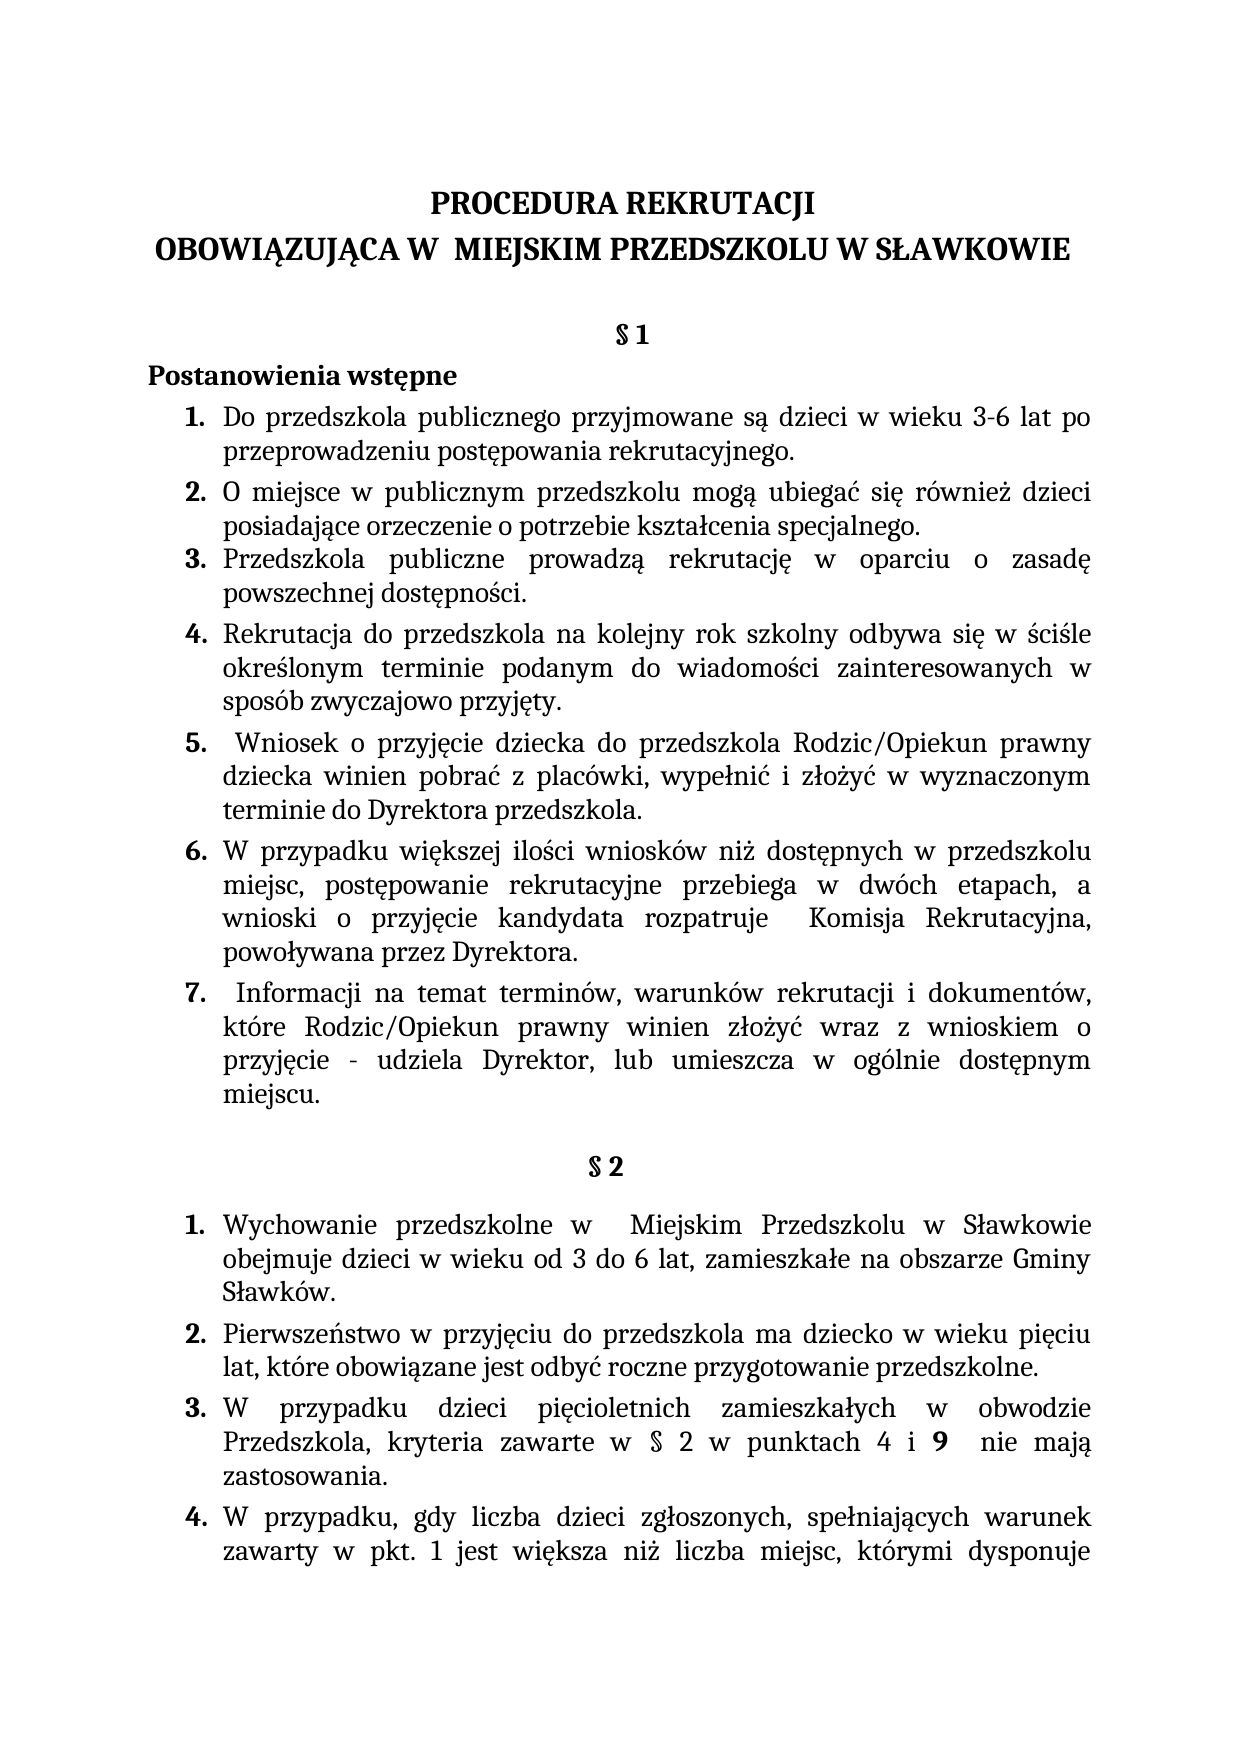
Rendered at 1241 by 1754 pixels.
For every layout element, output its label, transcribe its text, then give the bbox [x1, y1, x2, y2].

list Wychowanie przedszkolne w Miejskim Przedszkolu w Sławkowie obejmuje dzieci w wieku od 3 do 6 lat, zamieszkałe na obszarze Gminy Sławków. [185, 1208, 1093, 1309]
list W przypadku większej ilości wniosków niż dostępnych w przedszkolu miejsc, postępowanie rekrutacyjne przebiega w dwóch etapach, a wnioski o przyjęcie kandydata rozpatruje Komisja Rekrutacyjna, powoływana przez Dyrektora. [185, 834, 1093, 968]
text § 2 [223, 1150, 1093, 1184]
list O miejsce w publicznym przedszkolu mogą ubiegać się również dzieci posiadające orzeczenie o potrzebie kształcenia specjalnego. [185, 475, 1093, 542]
list Informacji na temat terminów, warunków rekrutacji i dokumentów, które Rodzic/Opiekun prawny winien złożyć wraz z wnioskiem o przyjęcie - udziela Dyrektor, lub umieszcza w ogólnie dostępnym miejscu. [185, 976, 1093, 1110]
list Przedszkola publiczne prowadzą rekrutację w oparciu o zasadę powszechnej dostępności. [185, 542, 1093, 609]
text Postanowienia wstępne [148, 359, 1093, 393]
text § 1 [148, 318, 1093, 351]
list Rekrutacja do przedszkola na kolejny rok szkolny odbywa się w ściśle określonym terminie podanym do wiadomości zainteresowanych w sposób zwyczajowo przyjęty. [185, 617, 1093, 718]
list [185, 1500, 1093, 1567]
list Do przedszkola publicznego przyjmowane są dzieci w wieku 3-6 lat po przeprowadzeniu postępowania rekrutacyjnego. [185, 401, 1093, 468]
list Wniosek o przyjęcie dziecka do przedszkola Rodzic/Opiekun prawny dziecka winien pobrać z placówki, wypełnić i złożyć w wyznaczonym terminie do Dyrektora przedszkola. [185, 726, 1093, 826]
text PROCEDURA REKRUTACJI [148, 184, 1093, 222]
text OBOWIĄZUJĄCA W MIEJSKIM PRZEDSZKOLU W SŁAWKOWIE [148, 230, 1093, 269]
list Pierwszeństwo w przyjęciu do przedszkola ma dziecko w wieku pięciu lat, które obowiązane jest odbyć roczne przygotowanie przedszkolne. [185, 1317, 1093, 1384]
list W przypadku dzieci pięcioletnich zamieszkałych w obwodzie Przedszkola, kryteria zawarte w § 2 w punktach 4 i 9 nie mają zastosowania. [185, 1392, 1093, 1492]
